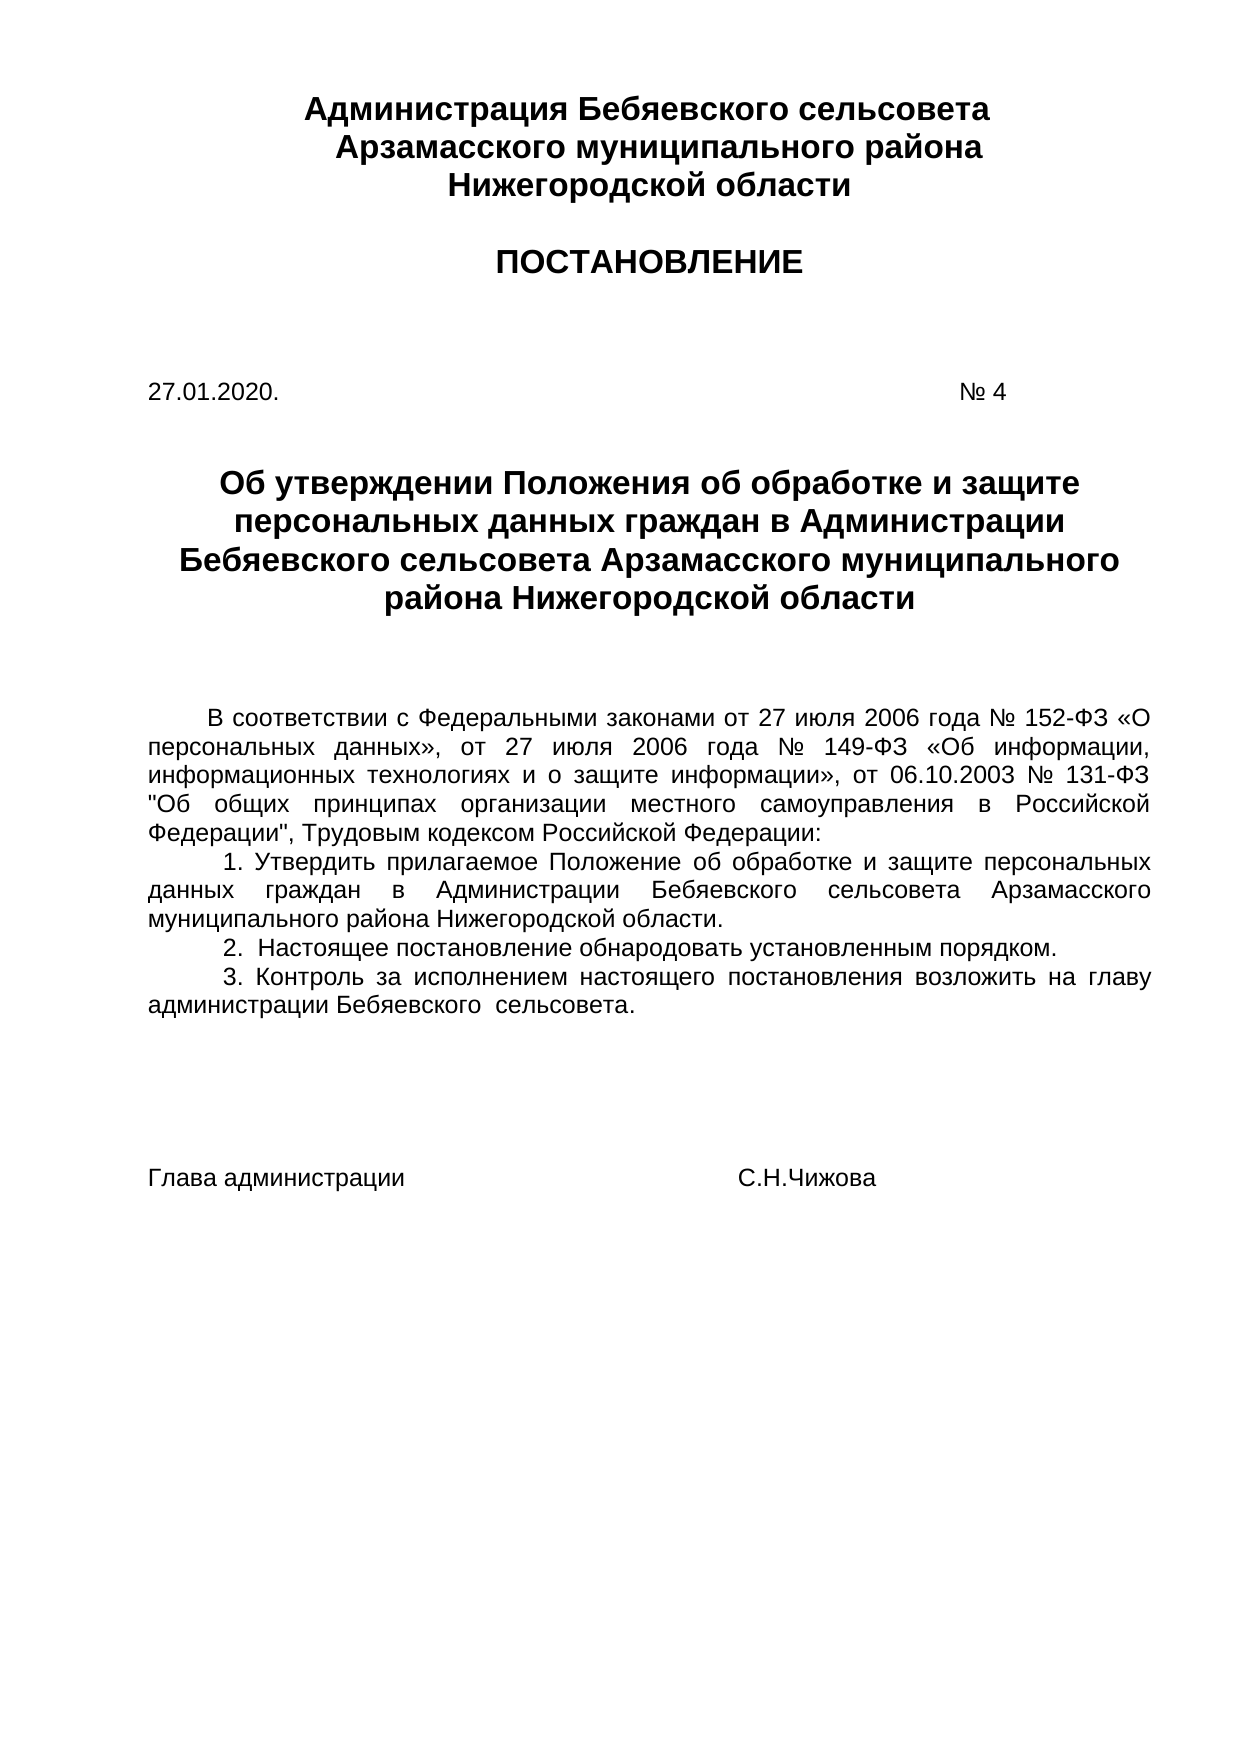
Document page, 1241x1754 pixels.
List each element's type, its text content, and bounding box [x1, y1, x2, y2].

text Администрация Бебяевского сельсовета [133, 89, 1152, 127]
text 1. Утвердить прилагаемое Положение об обработке и защите персональных данных граждан в Администрации Бебяевского сельсовета Арзамасского муниципального района Нижегородской области. [148, 847, 1152, 933]
text ПОСТАНОВЛЕНИЕ [148, 242, 1152, 281]
text 2. Настоящее постановление обнародовать установленным порядком. [148, 933, 1152, 962]
text В соответствии с Федеральными законами от 27 июля 2006 года № 152-ФЗ «О персональных данных», от 27 июля 2006 года № 149-ФЗ «Об информации, информационных технологиях и о защите информации», от 06.10.2003 № 131-ФЗ "Об общих принципах организации местного самоуправления в Российской Федерации", Трудовым кодексом Российской Федерации: [148, 703, 1152, 847]
text Глава администрации С.Н.Чижова [148, 1163, 1152, 1192]
text 3. Контроль за исполнением настоящего постановления возложить на главу администрации Бебяевского сельсовета. [148, 962, 1152, 1019]
text Нижегородской области [148, 166, 1152, 204]
text 27.01.2020. № 4 [148, 377, 1152, 406]
subtitle Арзамасского муниципального района [166, 127, 1152, 166]
text Об утверждении Положения об обработке и защите персональных данных граждан в Администрации Бебяевского сельсовета Арзамасского муниципального района Нижегородской области [148, 463, 1152, 617]
